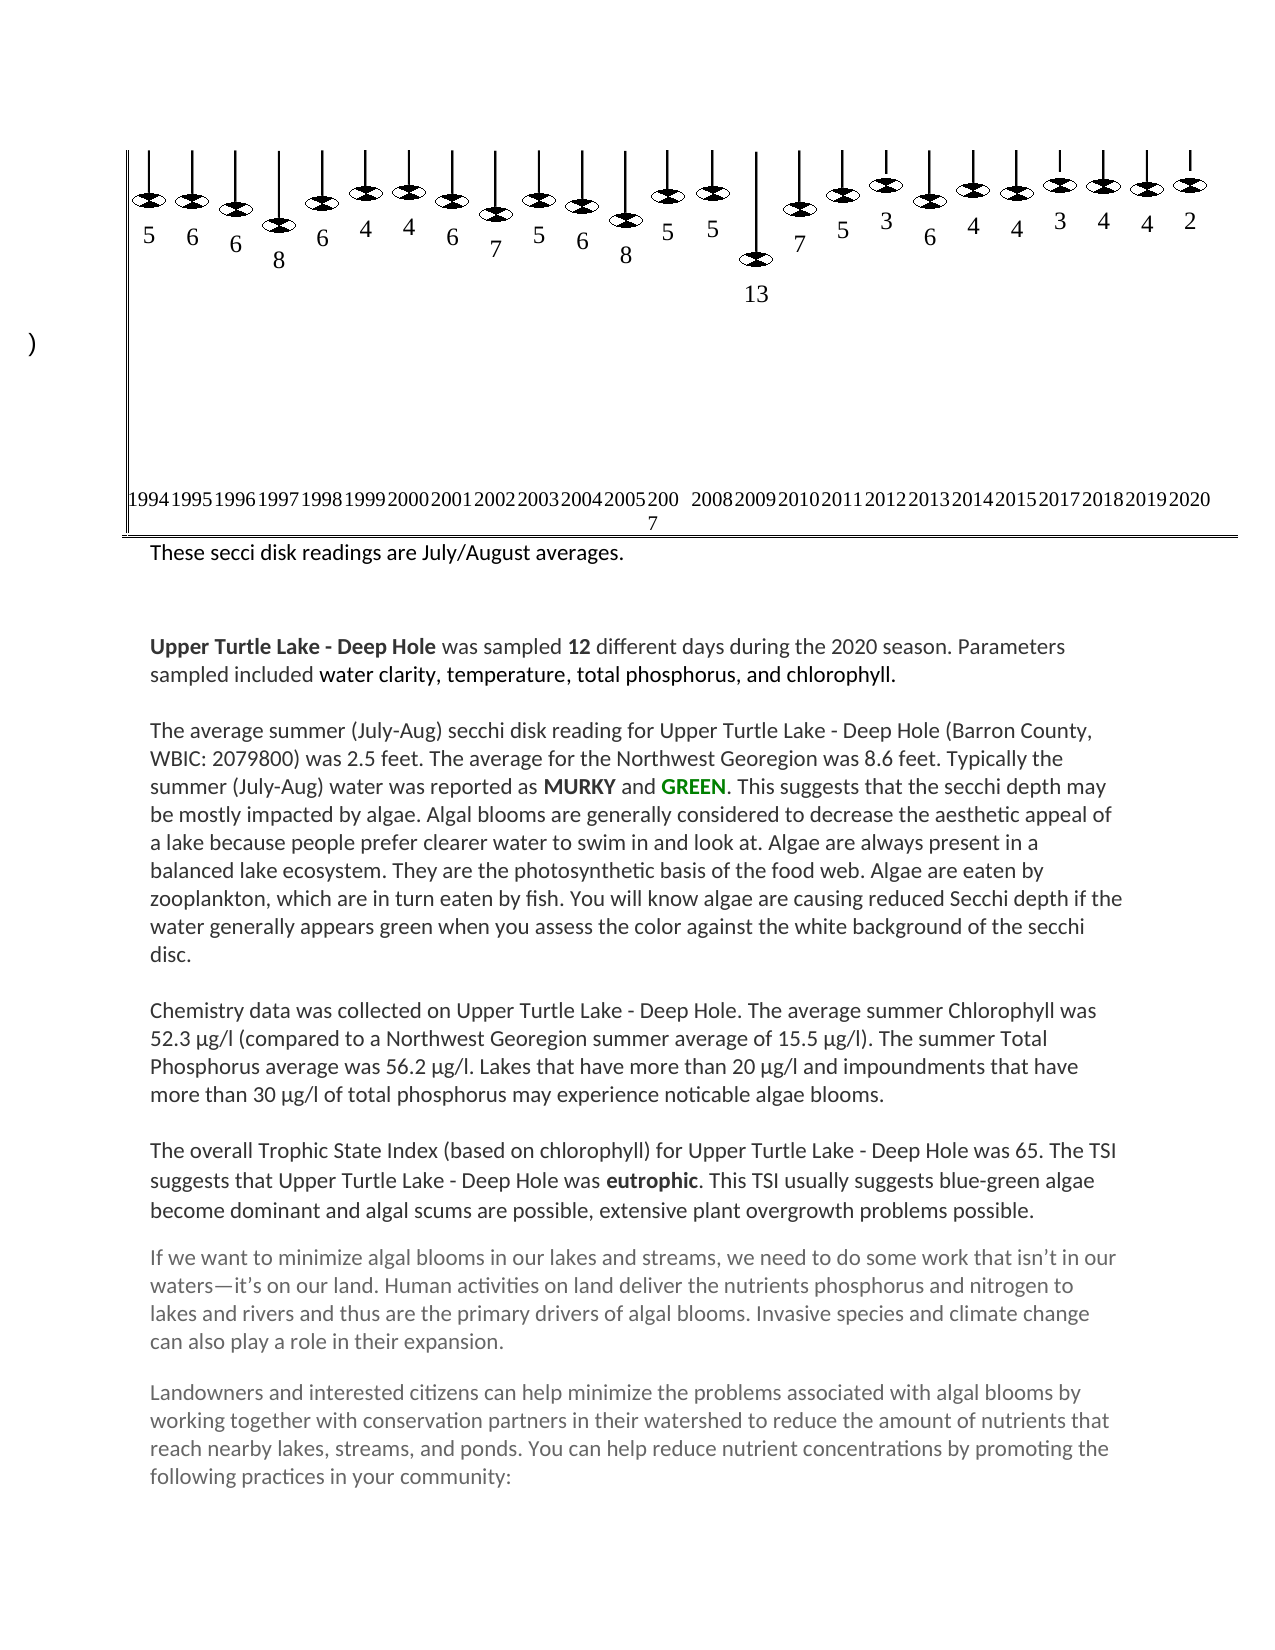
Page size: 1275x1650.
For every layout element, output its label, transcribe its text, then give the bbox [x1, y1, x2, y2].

text The average summer (July-Aug) secchi disk reading for Upper Turtle Lake - Deep Hole (Barron County, WBIC: 2079800) was 2.5 feet. The average for the Northwest Georegion was 8.6 feet. Typically the summer (July-Aug) water was reported as MURKY and GREEN. This suggests that the secchi depth may be mostly impacted by algae. Algal blooms are generally considered to decrease the aesthetic appeal of a lake because people prefer clearer water to swim in and look at. Algae are always present in a balanced lake ecosystem. They are the photosynthetic basis of the food web. Algae are eaten by zooplankton, which are in turn eaten by fish. You will know algae are causing reduced Secchi depth if the water generally appears green when you assess the color against the white background of the secchi disc. Chemistry data was collected on Upper Turtle Lake - Deep Hole. The average summer Chlorophyll was 52.3 µg/l (compared to a Northwest Georegion summer average of 15.5 µg/l). The summer Total Phosphorus average was 56.2 µg/l. Lakes that have more than 20 µg/l and impoundments that have more than 30 µg/l of total phosphorus may experience noticable algae blooms. [150, 688, 1125, 1136]
table_header [214, 150, 257, 535]
table_header ) [28, 150, 122, 535]
picture [693, 150, 733, 207]
picture [1170, 178, 1210, 199]
table_header [257, 150, 301, 535]
text If we want to minimize algal blooms in our lakes and streams, we need to do some work that isn’t in our waters—it’s on our land. Human activities on land deliver the nutrients phosphorus and nitrogen to lakes and rivers and thus are the primary drivers of algal blooms. Invasive species and climate change can also play a role in their expansion. [150, 1243, 1125, 1356]
table_header [648, 150, 691, 535]
picture [882, 150, 891, 174]
table_header [691, 150, 734, 535]
picture [997, 150, 1037, 207]
picture [910, 150, 950, 214]
table_header [1125, 150, 1169, 535]
table_header [122, 150, 127, 535]
picture [562, 150, 602, 219]
table_header [301, 150, 344, 535]
table_header [344, 150, 387, 535]
picture [432, 150, 472, 214]
picture [648, 150, 688, 210]
picture [302, 150, 342, 216]
picture [346, 150, 386, 207]
picture [606, 150, 646, 233]
table_header [1169, 150, 1237, 535]
table_header [171, 150, 214, 535]
table_header [995, 150, 1038, 535]
picture [519, 150, 559, 213]
picture [953, 150, 993, 204]
table_header [1038, 150, 1082, 535]
text These secci disk readings are July/August averages. [150, 538, 1125, 566]
table_header [517, 150, 561, 535]
text Landowners and interested citizens can help minimize the problems associated with algal blooms by working together with conservation partners in their watershed to reduce the amount of nutrients that reach nearby lakes, streams, and ponds. You can help reduce nutrient concentrations by promoting the following practices in your community: [150, 1378, 1125, 1490]
picture [823, 150, 863, 208]
picture [866, 178, 906, 199]
table_header [474, 150, 517, 535]
text Upper Turtle Lake - Deep Hole was sampled 12 different days during the 2020 season. Parameters sampled included water clarity, temperature, total phosphorus, and chlorophyll. [319, 632, 1125, 688]
table_header [908, 150, 952, 535]
picture [389, 150, 429, 205]
picture [1127, 150, 1167, 202]
picture [129, 150, 169, 213]
picture [259, 150, 299, 238]
table_header [734, 150, 778, 535]
table_header [127, 150, 171, 535]
table_header [431, 150, 474, 535]
table_header [387, 150, 431, 535]
text The overall Trophic State Index (based on chlorophyll) for Upper Turtle Lake - Deep Hole was 65. The TSI suggests that Upper Turtle Lake - Deep Hole was eutrophic. This TSI usually suggests blue-green algae become dominant and algal scums are possible, extensive plant overgrowth problems possible. [150, 1136, 1125, 1224]
picture [780, 150, 819, 222]
table_header [865, 150, 908, 535]
picture [1186, 150, 1194, 171]
table_header [952, 150, 995, 535]
picture [216, 150, 256, 222]
table_header [778, 150, 821, 535]
picture [1040, 178, 1080, 199]
picture [1083, 150, 1123, 199]
picture [172, 150, 212, 214]
table_header [604, 150, 647, 535]
table_header [561, 150, 604, 535]
picture [476, 150, 515, 227]
table_header [821, 150, 864, 535]
picture [736, 150, 776, 272]
picture [1056, 150, 1064, 172]
table_header [1082, 150, 1125, 535]
